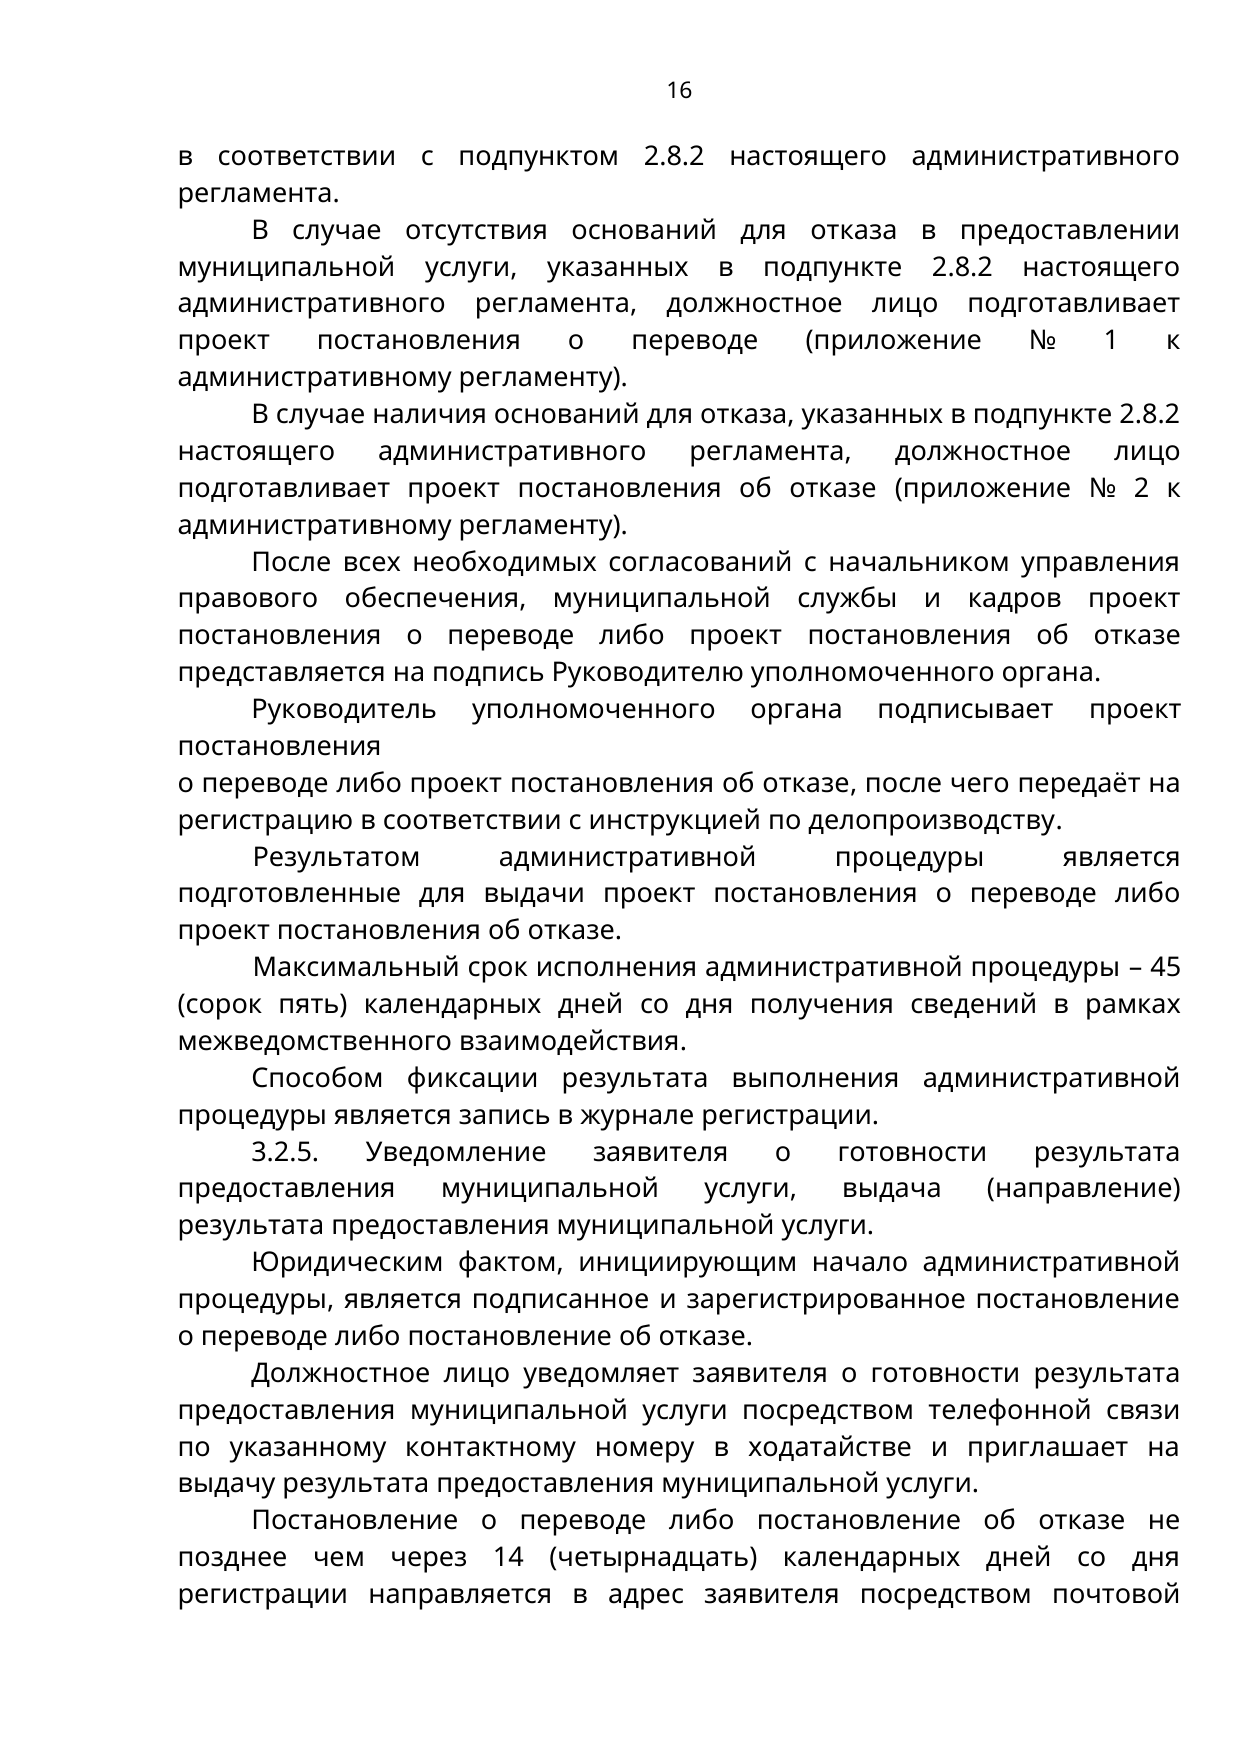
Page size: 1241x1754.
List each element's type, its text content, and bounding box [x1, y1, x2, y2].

text После всех необходимых согласований с начальником управления правового обеспечения, муниципальной службы и кадров проект постановления о переводе либо проект постановления об отказе представляется на подпись Руководителю уполномоченного органа. [177, 542, 1181, 689]
text Должностное лицо уведомляет заявителя о готовности результата предоставления муниципальной услуги посредством телефонной связи по указанному контактному номеру в ходатайстве и приглашает на выдачу результата предоставления муниципальной услуги. [177, 1353, 1181, 1501]
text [177, 136, 1181, 210]
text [177, 1501, 1181, 1611]
text Максимальный срок исполнения административной процедуры – 45 (сорок пять) календарных дней со дня получения сведений в рамках межведомственного взаимодействия. [177, 948, 1181, 1058]
text Юридическим фактом, инициирующим начало административной процедуры, является подписанное и зарегистрированное постановление о переводе либо постановление об отказе. [177, 1243, 1181, 1353]
text Результатом административной процедуры является подготовленные для выдачи проект постановления о переводе либо проект постановления об отказе. [177, 837, 1181, 948]
text В случае отсутствия оснований для отказа в предоставлении муниципальной услуги, указанных в подпункте 2.8.2 настоящего административного регламента, должностное лицо подготавливает проект постановления о переводе (приложение № 1 к административному регламенту). [177, 210, 1181, 394]
text Способом фиксации результата выполнения административной процедуры является запись в журнале регистрации. [177, 1058, 1181, 1132]
text 3.2.5. Уведомление заявителя о готовности результата предоставления муниципальной услуги, выдача (направление) результата предоставления муниципальной услуги. [177, 1132, 1181, 1243]
text В случае наличия оснований для отказа, указанных в подпункте 2.8.2 настоящего административного регламента, должностное лицо подготавливает проект постановления об отказе (приложение № 2 к административному регламенту). [177, 394, 1181, 542]
text Руководитель уполномоченного органа подписывает проект постановления о переводе либо проект постановления об отказе, после чего передаёт на регистрацию в соответствии с инструкцией по делопроизводству. [177, 689, 1181, 837]
